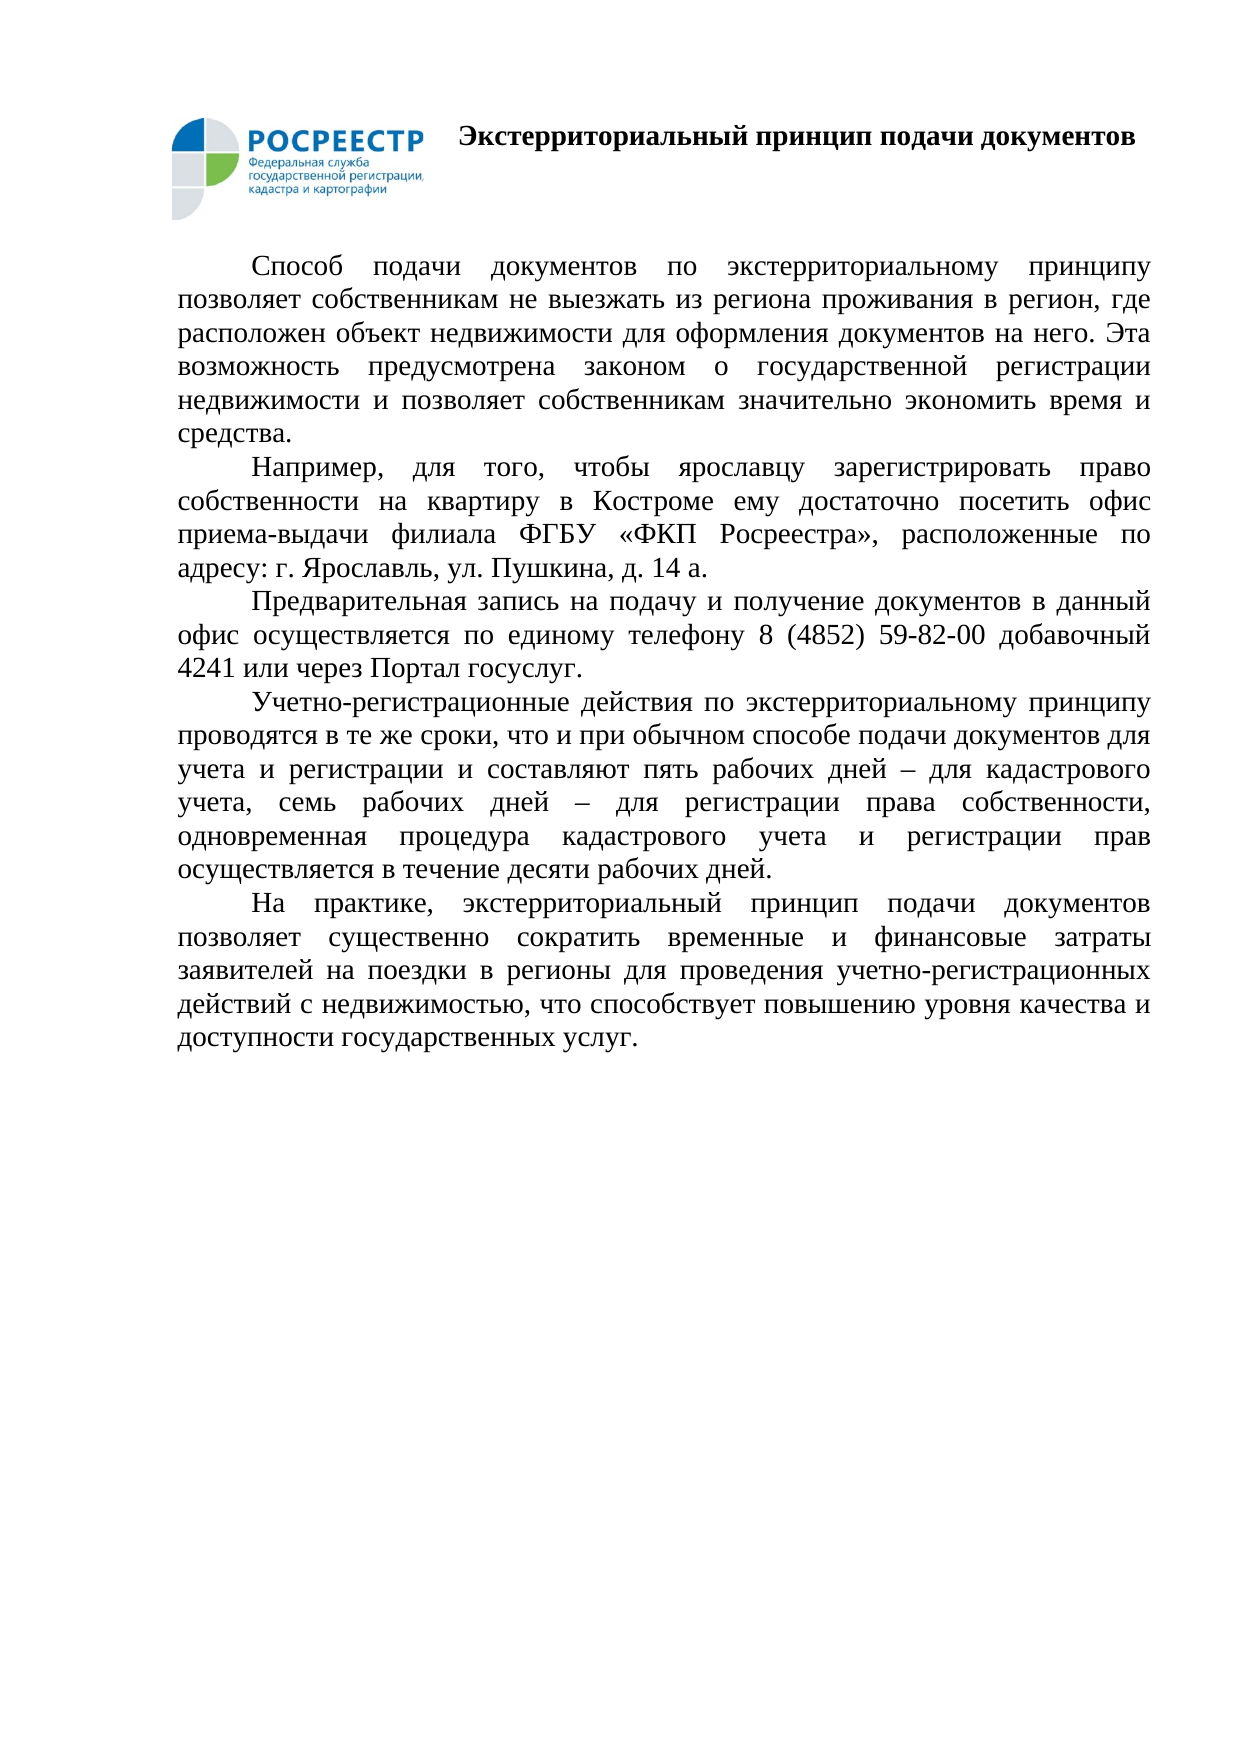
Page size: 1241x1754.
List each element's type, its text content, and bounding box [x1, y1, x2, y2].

text Экстерриториальный принцип подачи документов [424, 118, 1152, 152]
text Предварительная запись на подачу и получение документов в данный офис осуществляется по единому телефону 8 (4852) 59-82-00 добавочный 4241 или через Портал госуслуг. [177, 583, 1152, 684]
text На практике, экстерриториальный принцип подачи документов позволяет существенно сократить временные и финансовые затраты заявителей на поездки в регионы для проведения учетно-регистрационных действий с недвижимостью, что способствует повышению уровня качества и доступности государственных услуг. [177, 885, 1152, 1053]
text Способ подачи документов по экстерриториальному принципу позволяет собственникам не выезжать из региона проживания в регион, где расположен объект недвижимости для оформления документов на него. Эта возможность предусмотрена законом о государственной регистрации недвижимости и позволяет собственникам значительно экономить время и средства. [177, 248, 1152, 449]
text Учетно-регистрационные действия по экстерриториальному принципу проводятся в те же сроки, что и при обычном способе подачи документов для учета и регистрации и составляют пять рабочих дней – для кадастрового учета, семь рабочих дней – для регистрации права собственности, одновременная процедура кадастрового учета и регистрации прав осуществляется в течение десяти рабочих дней. [177, 684, 1152, 885]
picture [171, 118, 424, 219]
text Например, для того, чтобы ярославцу зарегистрировать право собственности на квартиру в Костроме ему достаточно посетить офис приема-выдачи филиала ФГБУ «ФКП Росреестра», расположенные по адресу: г. Ярославль, ул. Пушкина, д. 14 а. [177, 449, 1152, 583]
